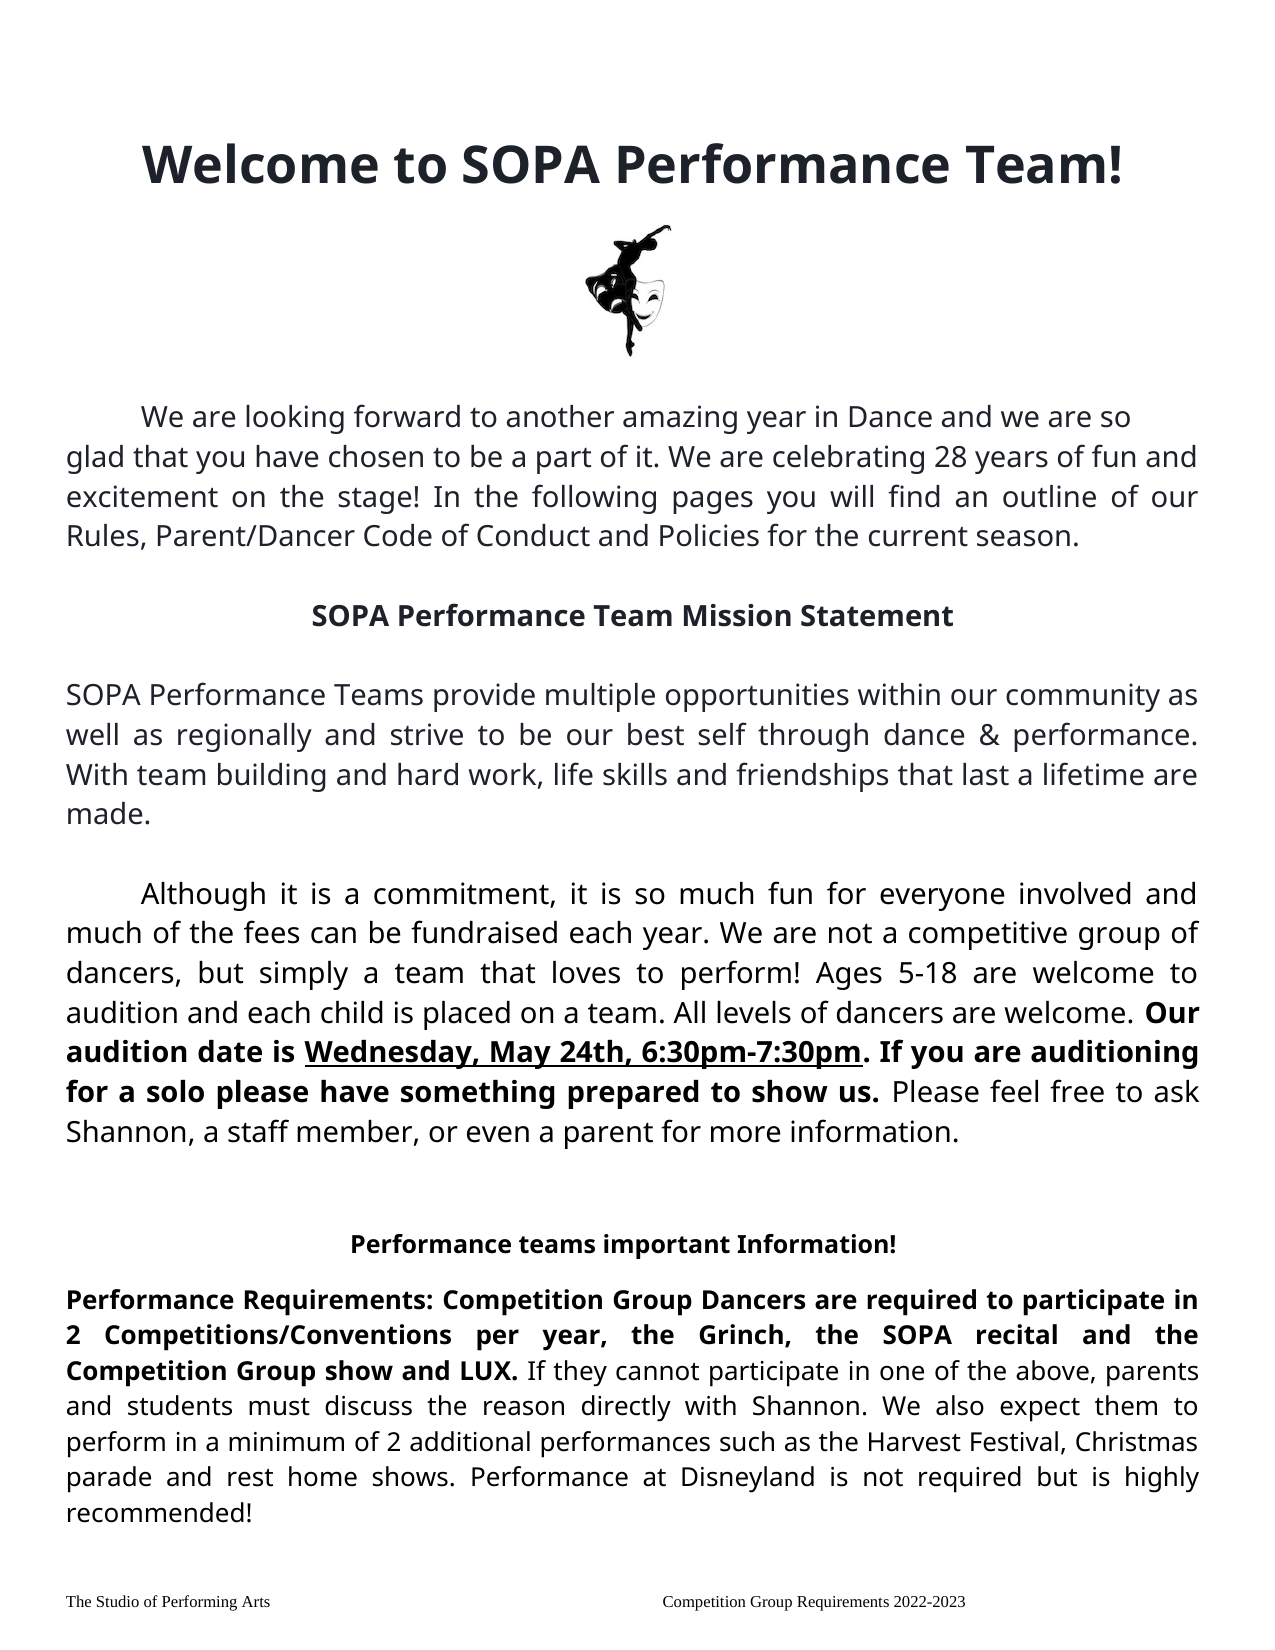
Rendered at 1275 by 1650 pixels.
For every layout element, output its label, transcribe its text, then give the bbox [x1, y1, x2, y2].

text Although it is a commitment, it is so much fun for everyone involved and much of the fees can be fundraised each year. We are not a competitive group of dancers, but simply a team that loves to perform! Ages 5-18 are welcome to audition and each child is placed on a team. All levels of dancers are welcome. Our audition date is Wednesday, May 24th, 6:30pm-7:30pm. If you are auditioning for a solo please have something prepared to show us. Please feel free to ask Shannon, a staff member, or even a parent for more information. [66, 873, 1200, 1151]
text SOPA Performance Teams provide multiple opportunities within our community as well as regionally and strive to be our best self through dance & performance. With team building and hard work, life skills and friendships that last a lifetime are made. [66, 674, 1200, 833]
text Performance Requirements: Competition Group Dancers are required to participate in 2 Competitions/Conventions per year, the Grinch, the SOPA recital and the Competition Group show and LUX. If they cannot participate in one of the above, parents and students must discuss the reason directly with Shannon. We also expect them to perform in a minimum of 2 additional performances such as the Harvest Festival, Christmas parade and rest home shows. Performance at Disneyland is not required but is highly recommended! [66, 1281, 1200, 1530]
text SOPA Performance Team Mission Statement [66, 595, 1200, 635]
picture [572, 208, 697, 370]
text Performance teams important Information! [47, 1226, 1200, 1261]
text We are looking forward to another amazing year in Dance and we are so [66, 397, 1200, 436]
text Welcome to SOPA Performance Team! [66, 127, 1200, 198]
text glad that you have chosen to be a part of it. We are celebrating 28 years of fun and excitement on the stage! In the following pages you will find an outline of our Rules, Parent/Dancer Code of Conduct and Policies for the current season. [66, 436, 1200, 555]
